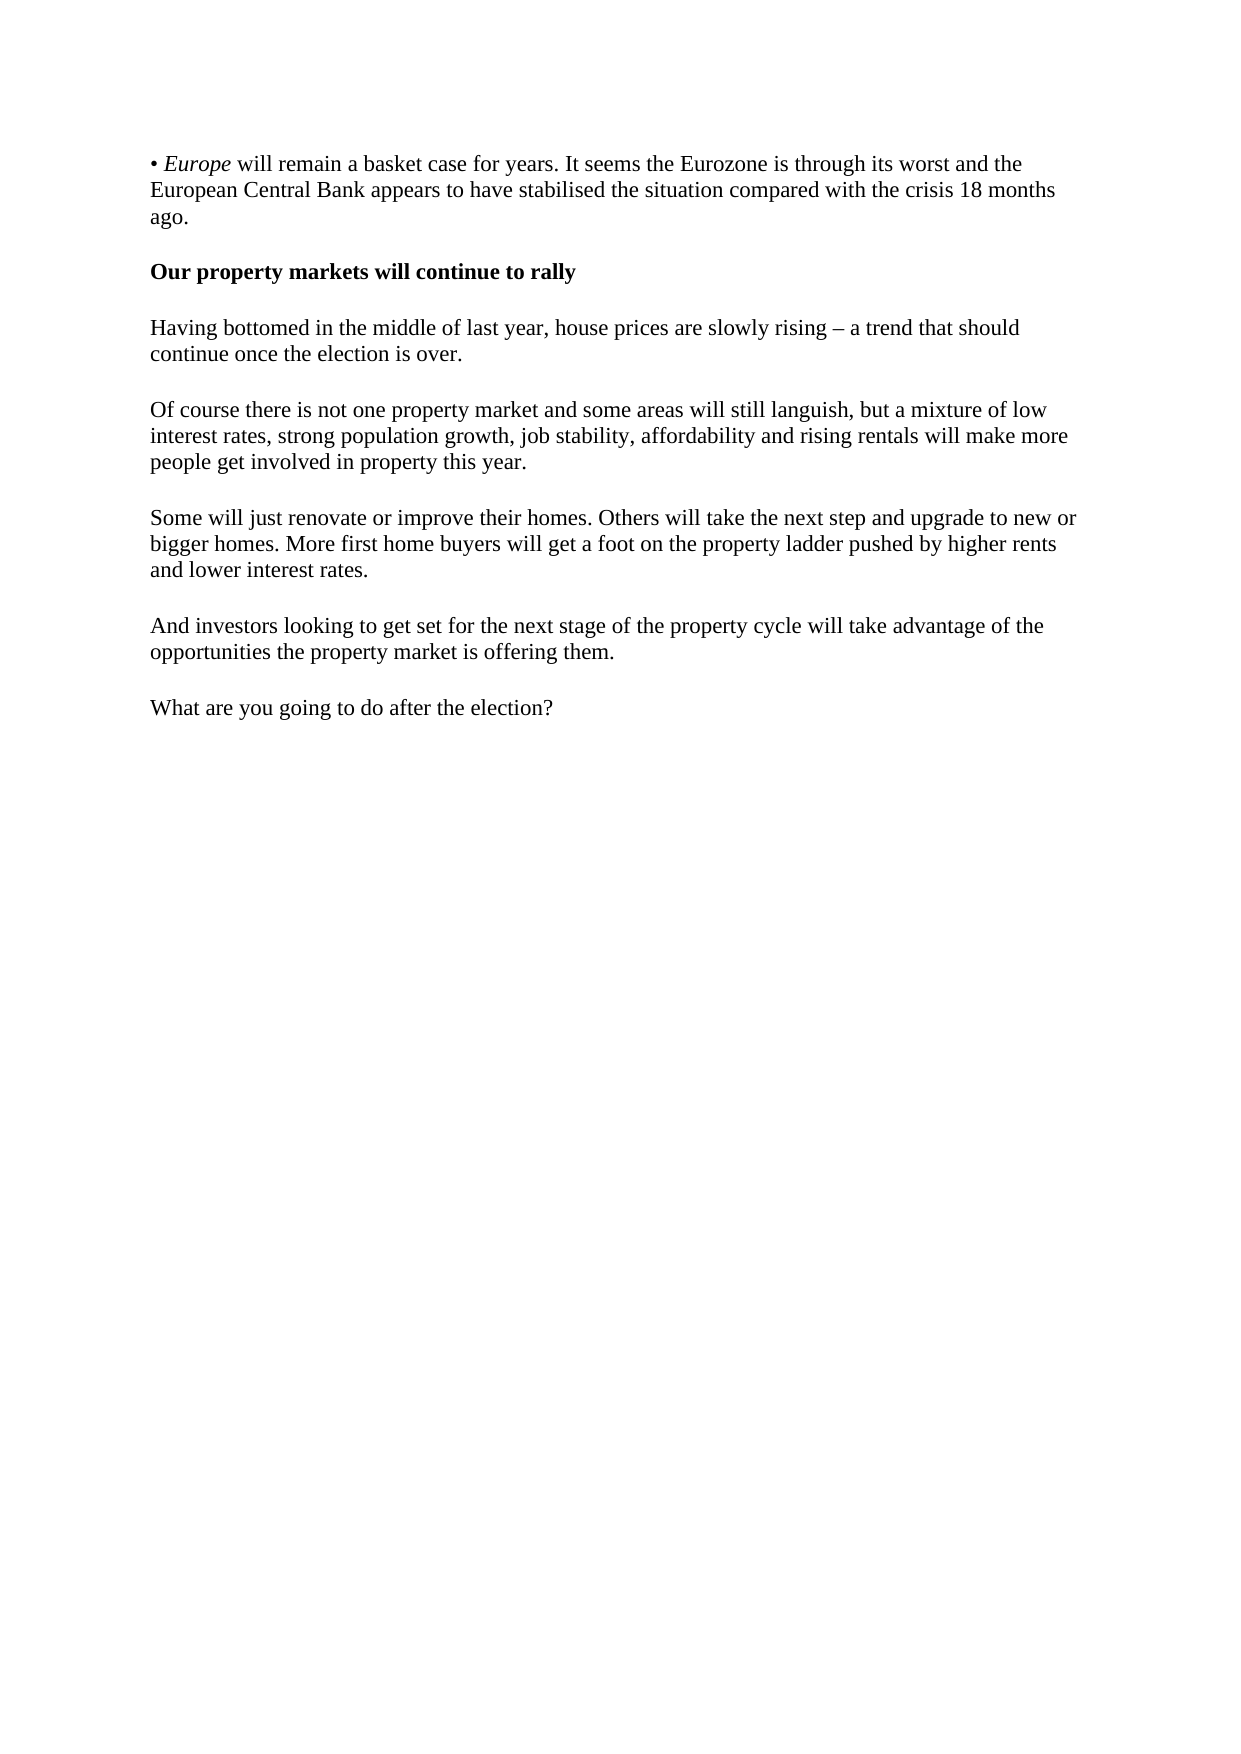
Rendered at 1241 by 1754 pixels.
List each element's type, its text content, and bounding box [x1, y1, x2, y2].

text Of course there is not one property market and some areas will still languish, but a mixture of low interest rates, strong population growth, job stability, affordability and rising rentals will make more people get involved in property this year. [150, 396, 1090, 475]
text • Europe will remain a basket case for years. It seems the Eurozone is through its worst and the European Central Bank appears to have stabilised the situation compared with the crisis 18 months ago. [150, 150, 1090, 229]
text And investors looking to get set for the next stage of the property cycle will take advantage of the opportunities the property market is offering them. [150, 612, 1090, 665]
text Some will just renovate or improve their homes. Others will take the next step and upgrade to new or bigger homes. More first home buyers will get a foot on the property ladder pushed by higher rents and lower interest rates. [150, 504, 1090, 583]
text What are you going to do after the election? [150, 694, 1090, 720]
text Our property markets will continue to rally [150, 258, 1090, 284]
text Having bottomed in the middle of last year, house prices are slowly rising – a trend that should continue once the election is over. [150, 314, 1090, 366]
